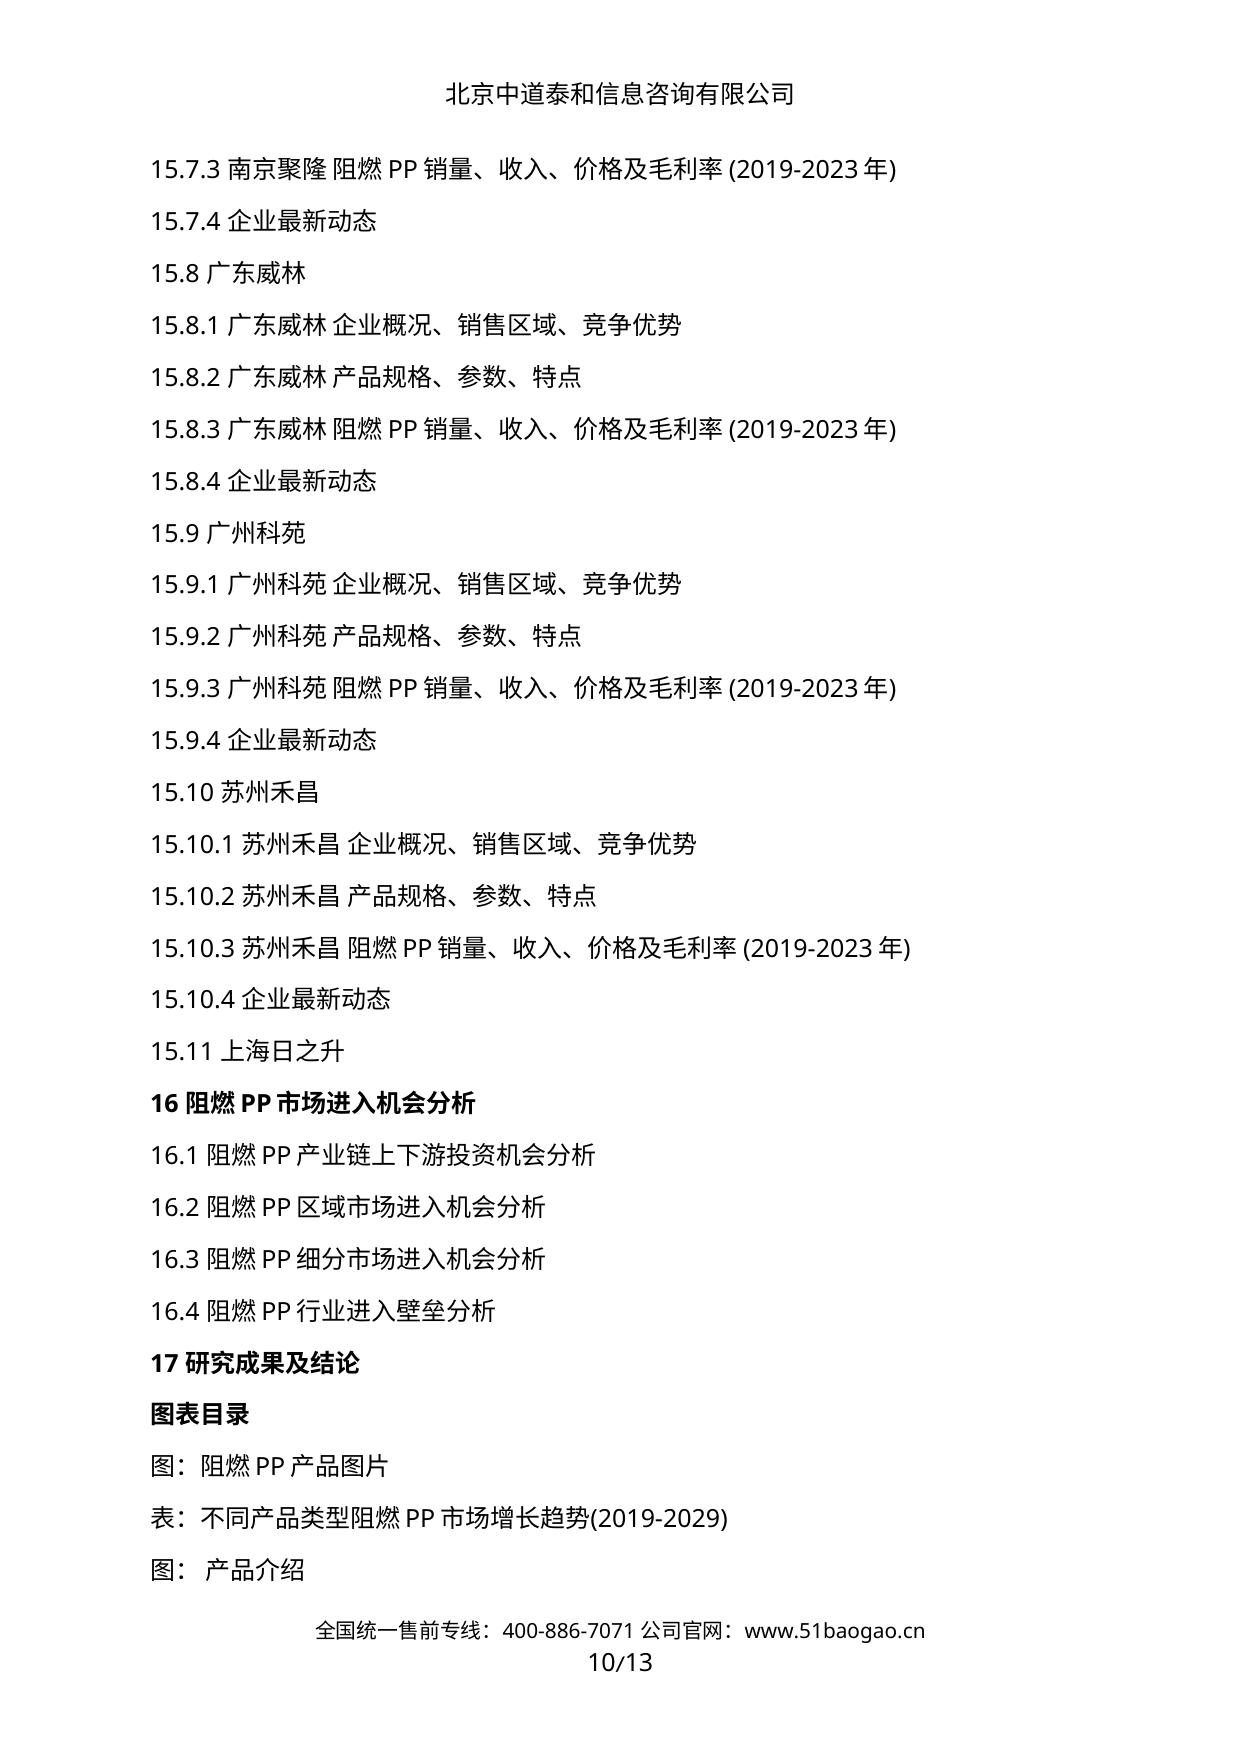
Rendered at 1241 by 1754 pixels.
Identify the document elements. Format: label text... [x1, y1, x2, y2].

text 16.1 阻燃PP产业链上下游投资机会分析 [150, 1136, 1090, 1172]
text 15.10 苏州禾昌 [150, 772, 1090, 809]
text 表：不同产品类型阻燃PP市场增长趋势(2019-2029) [150, 1499, 1090, 1535]
text 15.10.1 苏州禾昌 企业概况、销售区域、竞争优势 [150, 824, 1090, 861]
text 15.8 广东威林 [150, 254, 1090, 290]
text 15.10.3 苏州禾昌 阻燃PP销量、收入、价格及毛利率 (2019-2023年) [150, 928, 1090, 964]
text 15.7.3 南京聚隆 阻燃PP销量、收入、价格及毛利率 (2019-2023年) [150, 150, 1090, 186]
text 16.4 阻燃PP行业进入壁垒分析 [150, 1291, 1090, 1327]
text 图：阻燃PP产品图片 [150, 1447, 1090, 1483]
text 15.9 广州科苑 [150, 513, 1090, 549]
text 15.8.4 企业最新动态 [150, 461, 1090, 497]
text 15.8.2 广东威林 产品规格、参数、特点 [150, 357, 1090, 394]
text 15.10.2 苏州禾昌 产品规格、参数、特点 [150, 876, 1090, 912]
text 16 阻燃PP市场进入机会分析 [150, 1084, 1090, 1120]
text 15.10.4 企业最新动态 [150, 980, 1090, 1016]
text 15.8.3 广东威林 阻燃PP销量、收入、价格及毛利率 (2019-2023年) [150, 409, 1090, 446]
text 15.9.4 企业最新动态 [150, 721, 1090, 757]
text 15.11 上海日之升 [150, 1032, 1090, 1068]
text 15.8.1 广东威林 企业概况、销售区域、竞争优势 [150, 306, 1090, 342]
text 16.2 阻燃PP区域市场进入机会分析 [150, 1187, 1090, 1224]
text 17 研究成果及结论 [150, 1343, 1090, 1379]
text 图： 产品介绍 [150, 1551, 1090, 1587]
text 15.9.1 广州科苑 企业概况、销售区域、竞争优势 [150, 565, 1090, 601]
text 15.7.4 企业最新动态 [150, 202, 1090, 238]
text 15.9.3 广州科苑 阻燃PP销量、收入、价格及毛利率 (2019-2023年) [150, 669, 1090, 705]
text 图表目录 [150, 1395, 1090, 1431]
text 16.3 阻燃PP细分市场进入机会分析 [150, 1239, 1090, 1276]
text 15.9.2 广州科苑 产品规格、参数、特点 [150, 617, 1090, 653]
